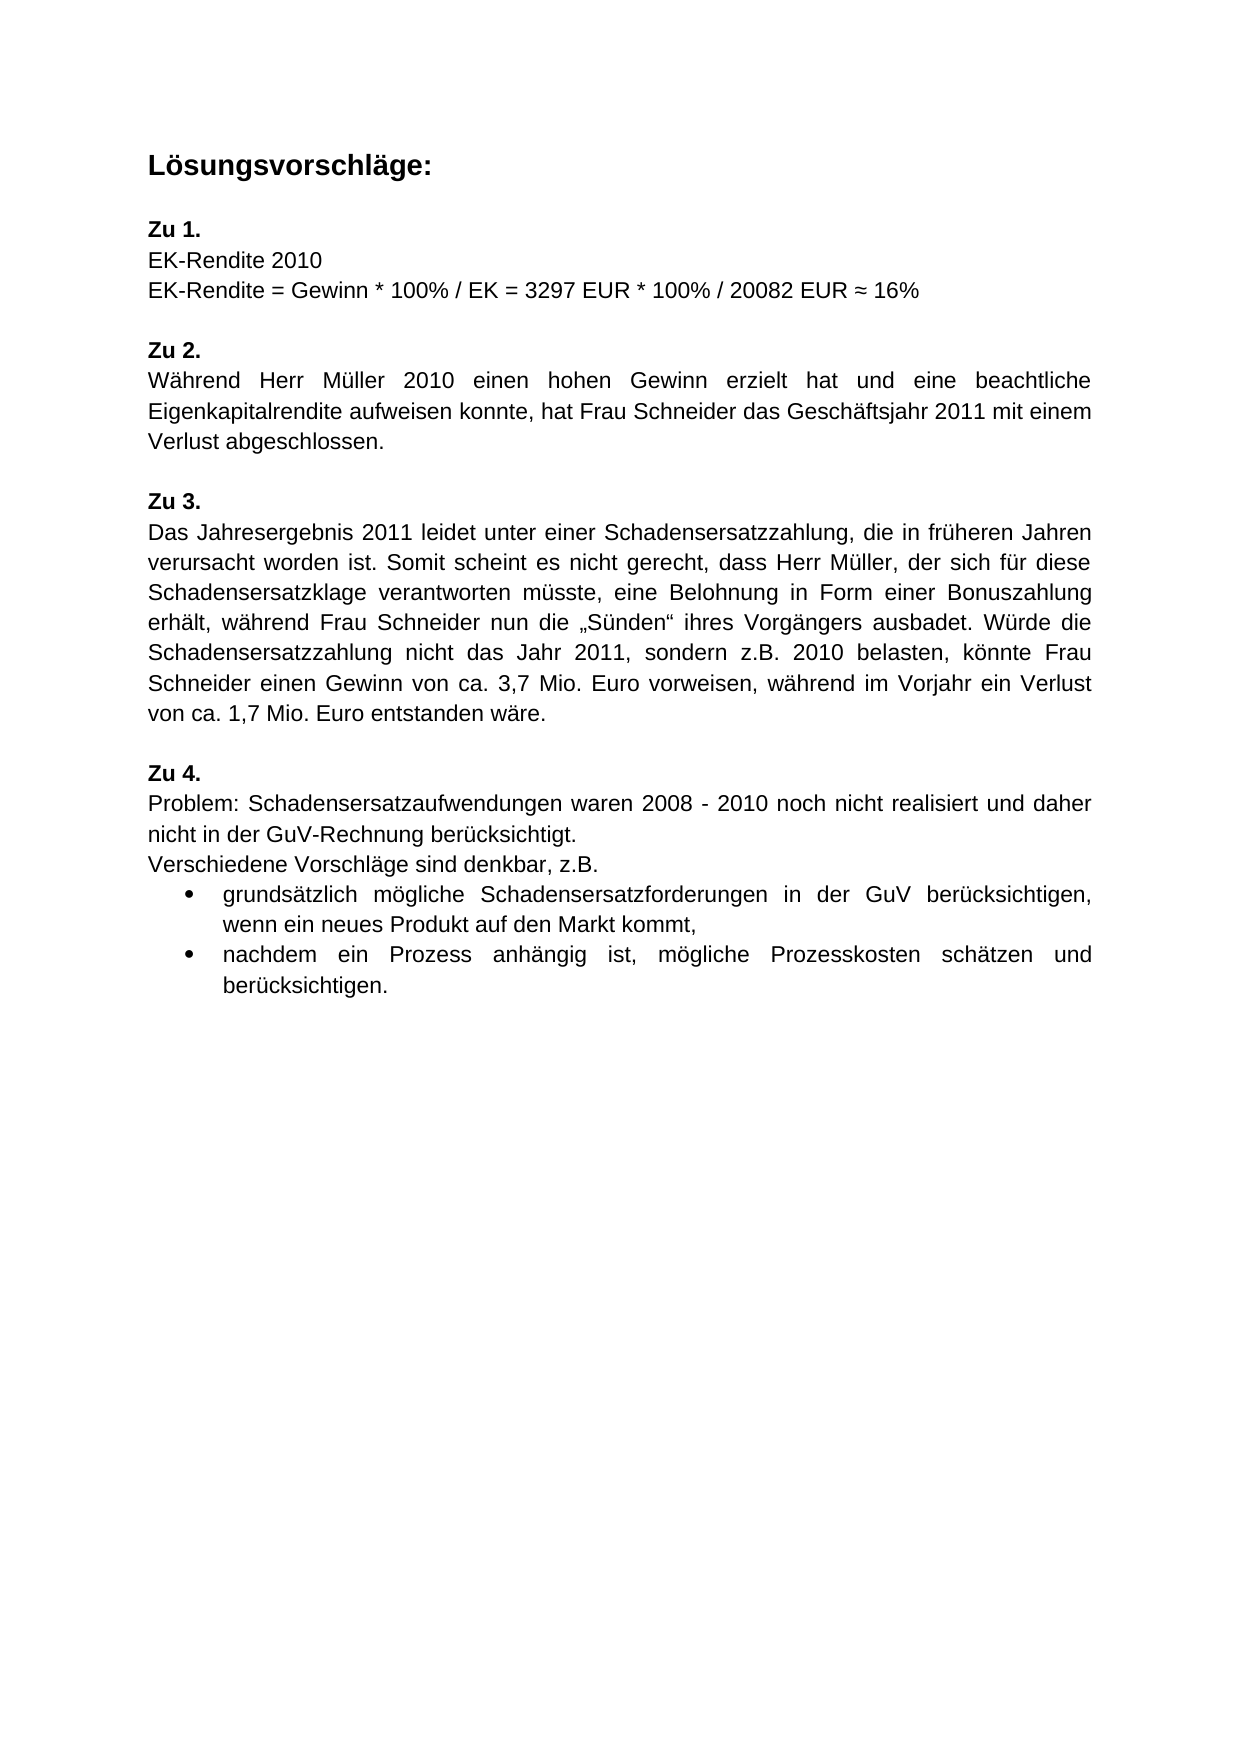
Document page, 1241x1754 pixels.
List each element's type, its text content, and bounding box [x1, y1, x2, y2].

text Zu 2. [148, 337, 1093, 363]
text Problem: Schadensersatzaufwendungen waren 2008 - 2010 noch nicht realisiert und daher nicht in der GuV-Rechnung berücksichtigt. [148, 790, 1093, 847]
text Zu 4. [148, 760, 1093, 786]
text EK-Rendite = Gewinn * 100% / EK = 3297 EUR * 100% / 20082 EUR ≈ 16% [148, 277, 1093, 303]
text Das Jahresergebnis 2011 leidet unter einer Schadensersatzzahlung, die in früheren Jahren verursacht worden ist. Somit scheint es nicht gerecht, dass Herr Müller, der sich für diese Schadensersatzklage verantworten müsste, eine Belohnung in Form einer Bonuszahlung erhält, während Frau Schneider nun die „Sünden“ ihres Vorgängers ausbadet. Würde die Schadensersatzzahlung nicht das Jahr 2011, sondern z.B. 2010 belasten, könnte Frau Schneider einen Gewinn von ca. 3,7 Mio. Euro vorweisen, während im Vorjahr ein Verlust von ca. 1,7 Mio. Euro entstanden wäre. [148, 518, 1093, 726]
text Verschiedene Vorschläge sind denkbar, z.B. [148, 851, 1093, 877]
text Lösungsvorschläge: [148, 148, 1093, 181]
text Zu 3. [148, 488, 1093, 514]
text EK-Rendite 2010 [148, 247, 1093, 273]
list nachdem ein Prozess anhängig ist, mögliche Prozesskosten schätzen und berücksichtigen. [185, 941, 1093, 998]
text Zu 1. [148, 216, 1093, 243]
list grundsätzlich mögliche Schadensersatzforderungen in der GuV berücksichtigen, wenn ein neues Produkt auf den Markt kommt, [185, 881, 1093, 937]
text Während Herr Müller 2010 einen hohen Gewinn erzielt hat und eine beachtliche Eigenkapitalrendite aufweisen konnte, hat Frau Schneider das Geschäftsjahr 2011 mit einem Verlust abgeschlossen. [148, 367, 1093, 454]
